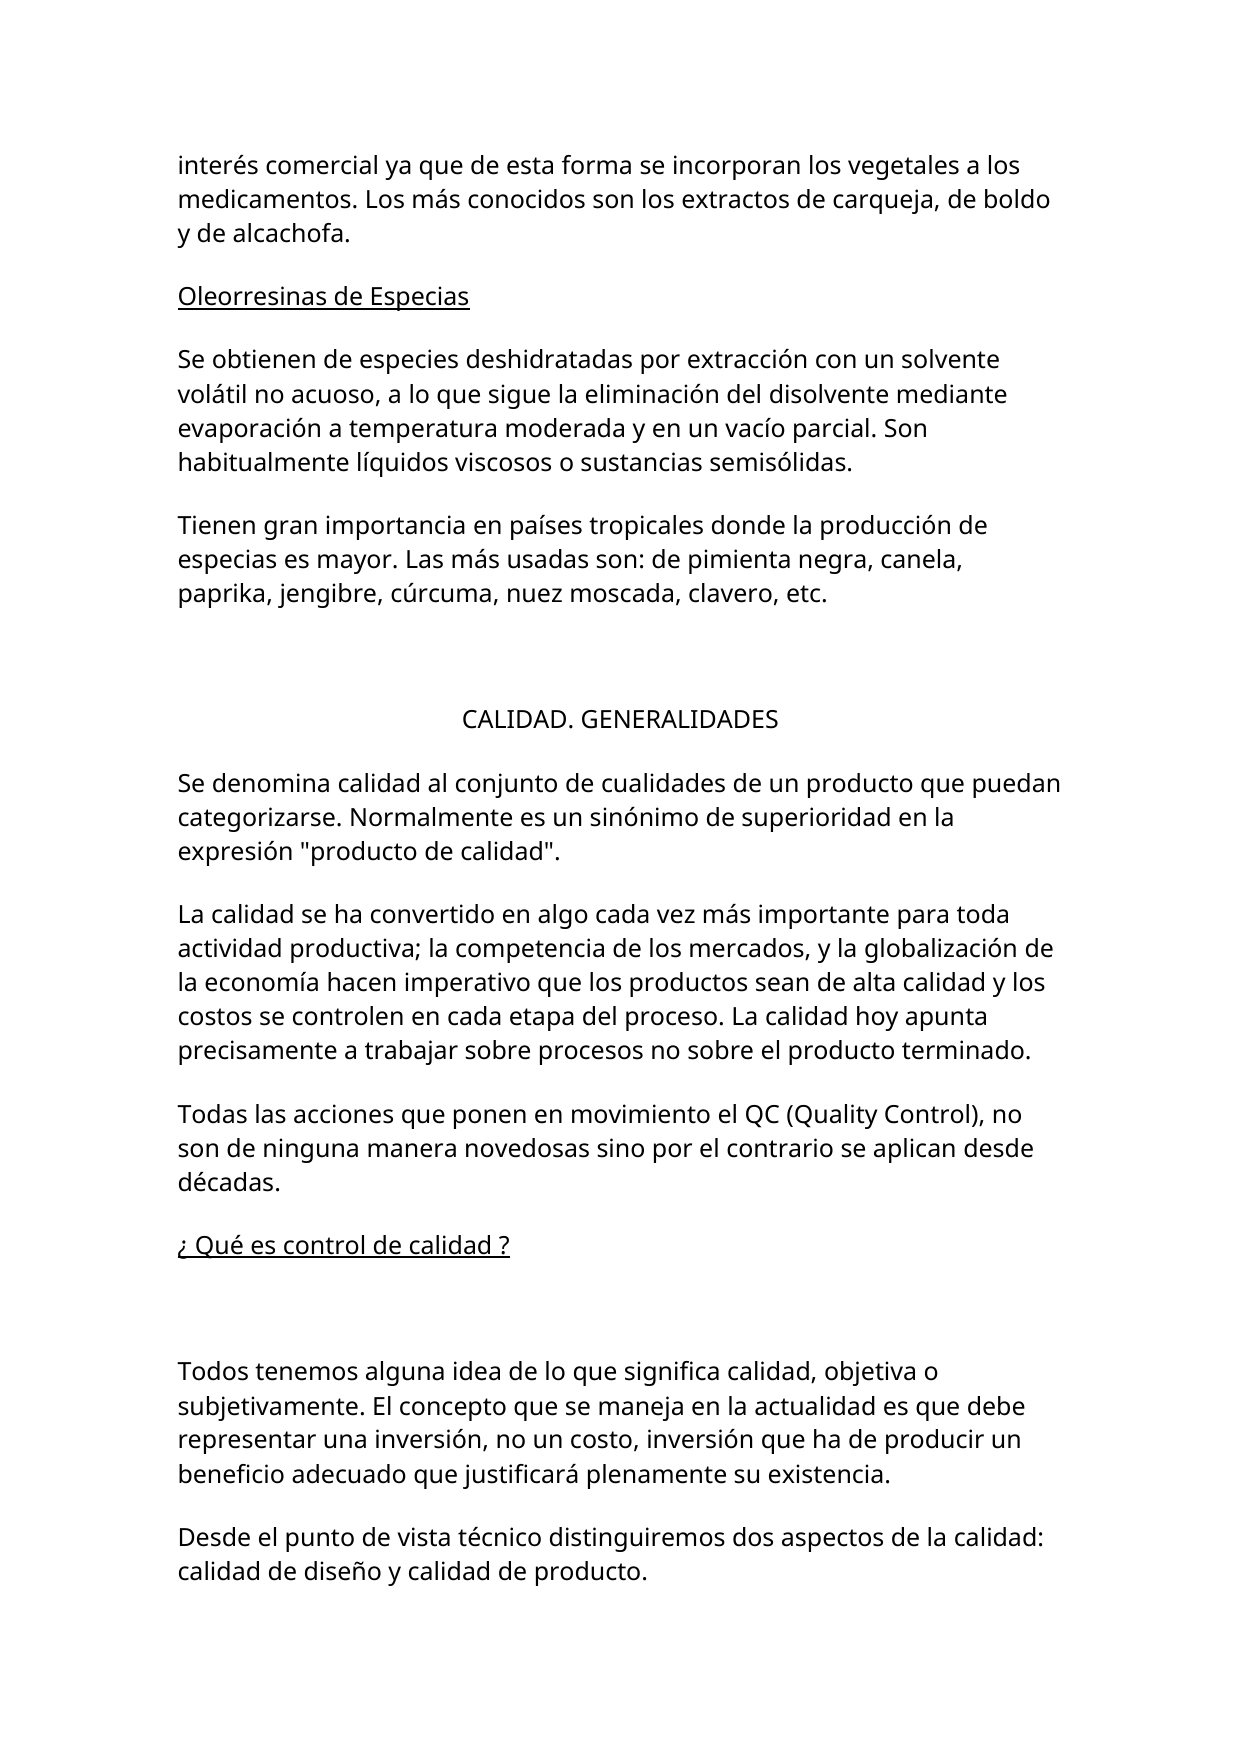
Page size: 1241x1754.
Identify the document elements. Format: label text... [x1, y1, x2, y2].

text Desde el punto de vista técnico distinguiremos dos aspectos de la calidad: calidad de diseño y calidad de producto. [177, 1519, 1063, 1588]
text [177, 148, 1063, 250]
text Todas las acciones que ponen en movimiento el QC (Quality Control), no son de ninguna manera novedosas sino por el contrario se aplican desde décadas. [177, 1096, 1063, 1198]
text Se denomina calidad al conjunto de cualidades de un producto que puedan categorizarse. Normalmente es un sinónimo de superioridad en la expresión "producto de calidad". [177, 765, 1063, 868]
text Oleorresinas de Especias [177, 279, 1063, 313]
text Todos tenemos alguna idea de lo que significa calidad, objetiva o subjetivamente. El concepto que se maneja en la actualidad es que debe representar una inversión, no un costo, inversión que ha de producir un beneficio adecuado que justificará plenamente su existencia. [177, 1354, 1063, 1490]
text La calidad se ha convertido en algo cada vez más importante para toda actividad productiva; la competencia de los mercados, y la globalización de la economía hacen imperativo que los productos sean de alta calidad y los costos se controlen en cada etapa del proceso. La calidad hoy apunta precisamente a trabajar sobre procesos no sobre el producto terminado. [177, 897, 1063, 1067]
text CALIDAD. GENERALIDADES [177, 702, 1063, 736]
text Se obtienen de especies deshidratadas por extracción con un solvente volátil no acuoso, a lo que sigue la eliminación del disolvente mediante evaporación a temperatura moderada y en un vacío parcial. Son habitualmente líquidos viscosos o sustancias semisólidas. [177, 342, 1063, 478]
text Tienen gran importancia en países tropicales donde la producción de especias es mayor. Las más usadas son: de pimienta negra, canela, paprika, jengibre, cúrcuma, nuez moscada, clavero, etc. [177, 508, 1063, 610]
text ¿ Qué es control de calidad ? [177, 1228, 1063, 1262]
